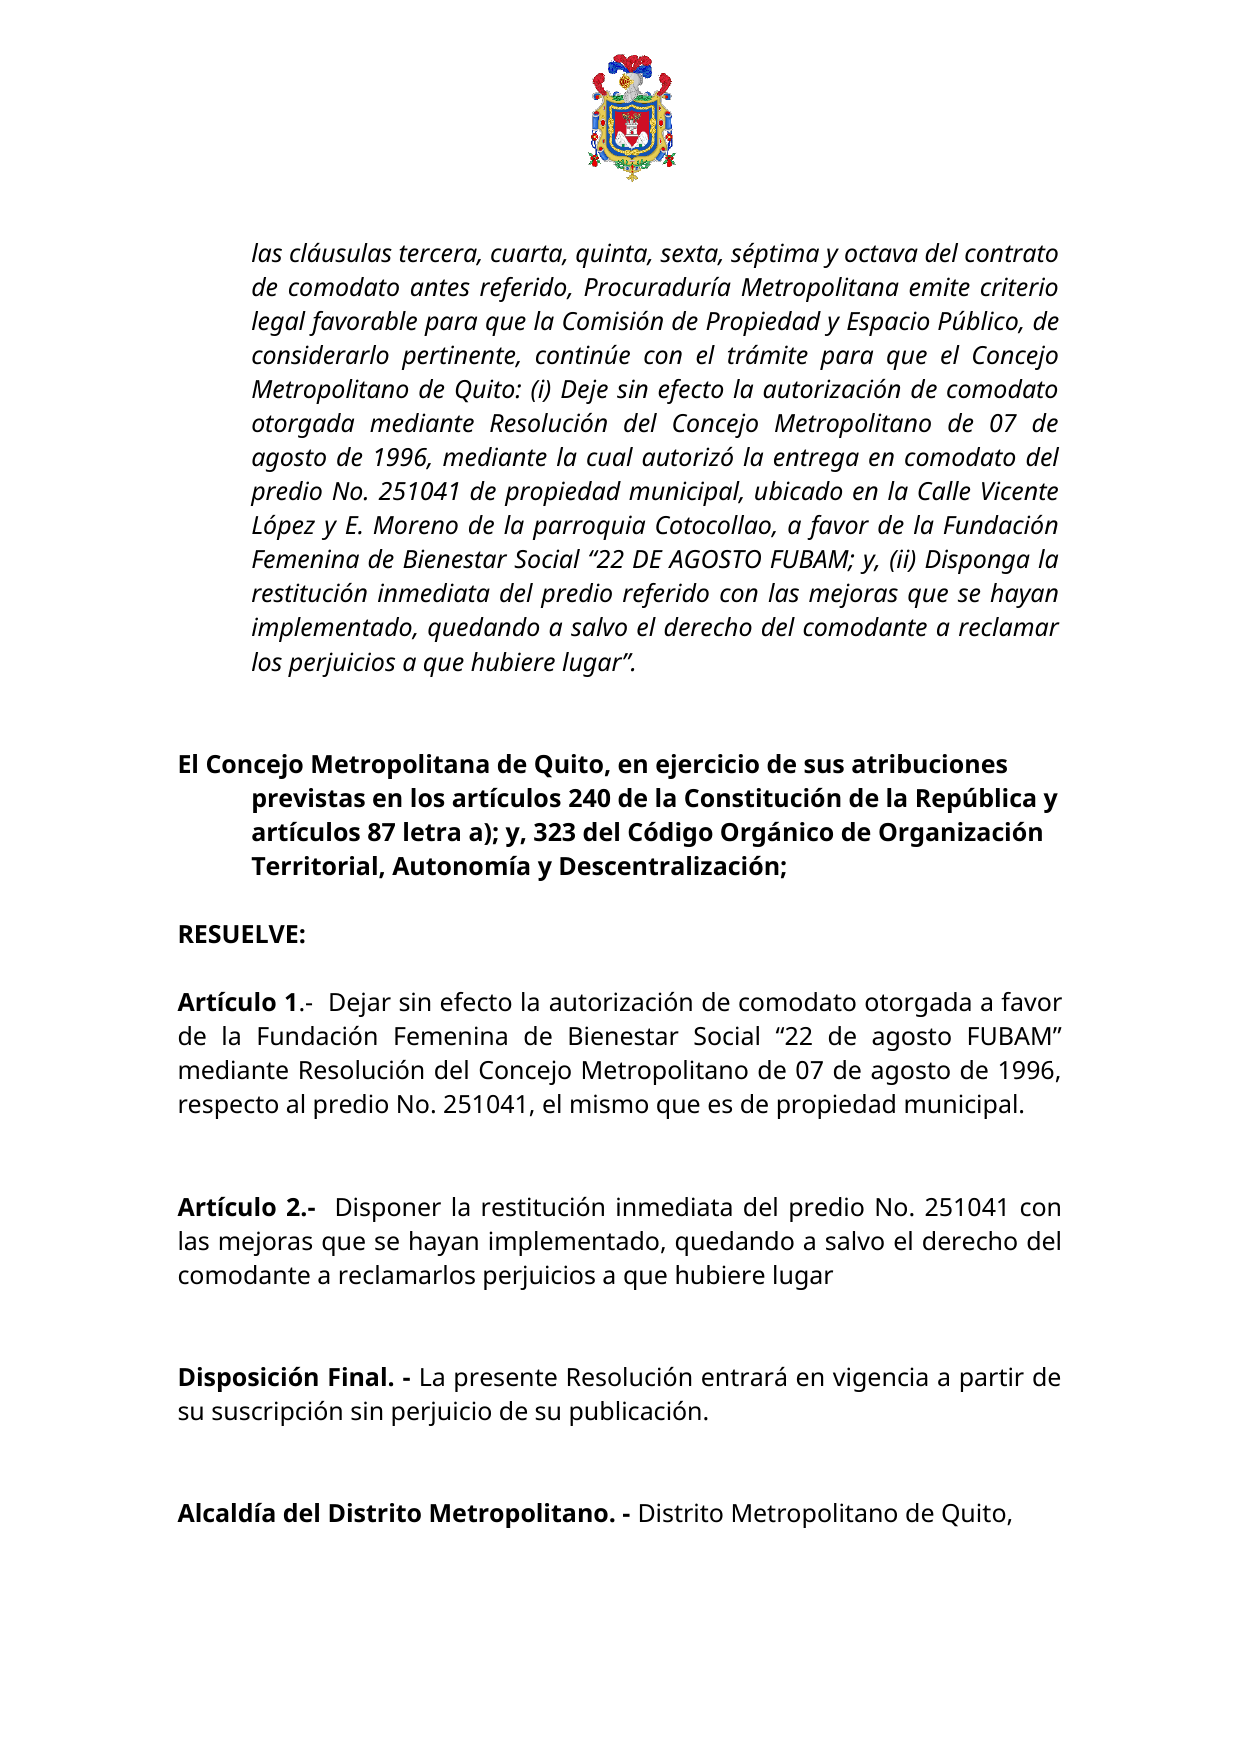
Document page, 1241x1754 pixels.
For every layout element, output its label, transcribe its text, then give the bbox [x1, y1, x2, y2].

text RESUELVE: [177, 917, 1063, 951]
text Alcaldía del Distrito Metropolitano. - Distrito Metropolitano de Quito, [177, 1496, 1063, 1530]
text Disposición Final. - La presente Resolución entrará en vigencia a partir de su suscripción sin perjuicio de su publicación. [177, 1359, 1063, 1428]
picture [586, 52, 677, 184]
text El Concejo Metropolitana de Quito, en ejercicio de sus atribuciones previstas en los artículos 240 de la Constitución de la República y artículos 87 letra a); y, 323 del Código Orgánico de Organización Territorial, Autonomía y Descentralización; [177, 746, 1063, 883]
text Artículo 2.- Disponer la restitución inmediata del predio No. 251041 con las mejoras que se hayan implementado, quedando a salvo el derecho del comodante a reclamarlos perjuicios a que hubiere lugar [177, 1189, 1063, 1291]
text Artículo 1.- Dejar sin efecto la autorización de comodato otorgada a favor de la Fundación Femenina de Bienestar Social “22 de agosto FUBAM” mediante Resolución del Concejo Metropolitano de 07 de agosto de 1996, respecto al predio No. 251041, el mismo que es de propiedad municipal. [177, 985, 1063, 1121]
